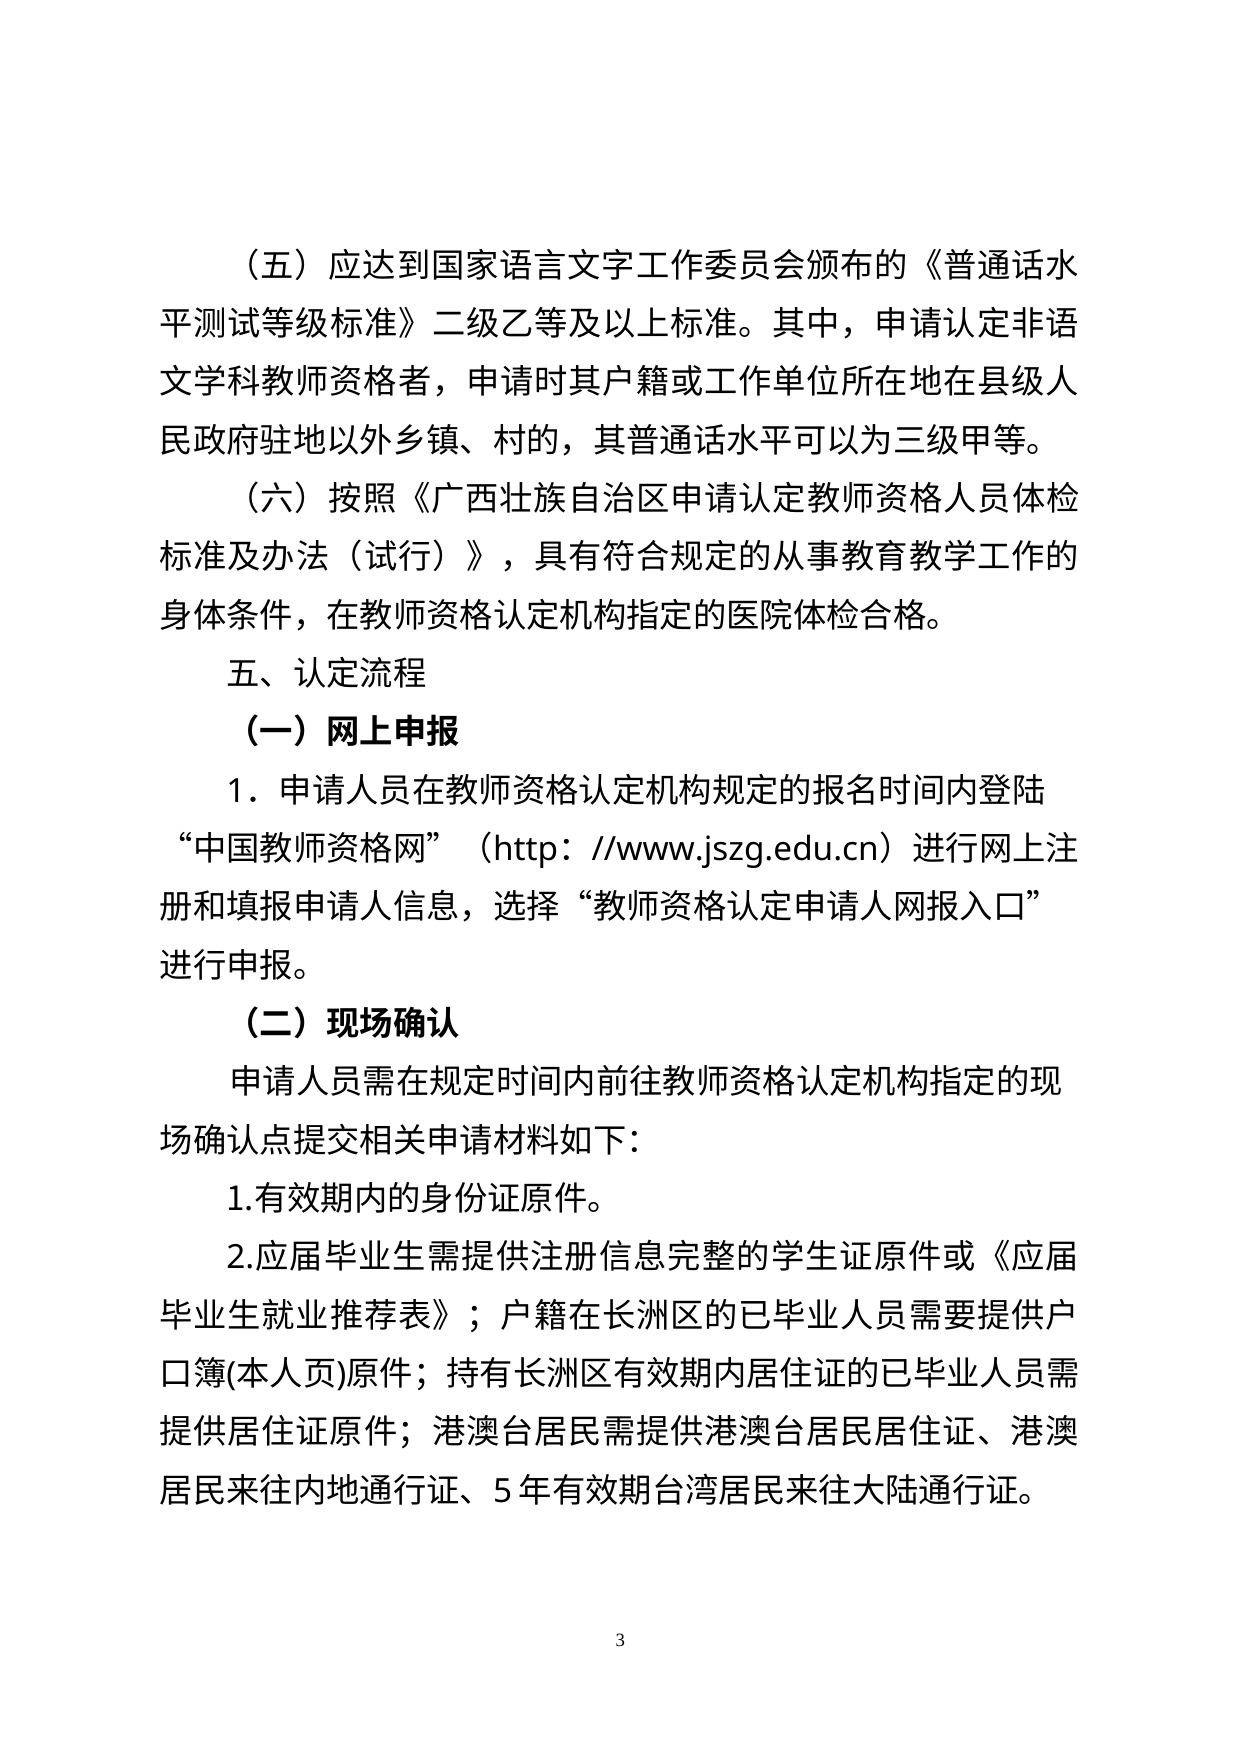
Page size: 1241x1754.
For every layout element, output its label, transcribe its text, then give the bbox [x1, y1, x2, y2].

text （一）网上申报 [159, 697, 1081, 755]
text （二）现场确认 [159, 989, 1081, 1047]
text 五、认定流程 [159, 639, 1081, 697]
text 申请人员需在规定时间内前往教师资格认定机构指定的现场确认点提交相关申请材料如下： [159, 1047, 1081, 1164]
text （五）应达到国家语言文字工作委员会颁布的《普通话水平测试等级标准》二级乙等及以上标准。其中，申请认定非语文学科教师资格者，申请时其户籍或工作单位所在地在县级人民政府驻地以外乡镇、村的，其普通话水平可以为三级甲等。 [159, 230, 1081, 464]
text 2.应届毕业生需提供注册信息完整的学生证原件或《应届毕业生就业推荐表》；户籍在长洲区的已毕业人员需要提供户口簿(本人页)原件；持有长洲区有效期内居住证的已毕业人员需提供居住证原件；港澳台居民需提供港澳台居民居住证、港澳居民来往内地通行证、5年有效期台湾居民来往大陆通行证。 [159, 1222, 1081, 1514]
text 1.有效期内的身份证原件。 [159, 1164, 1081, 1222]
text 1．申请人员在教师资格认定机构规定的报名时间内登陆“中国教师资格网”（http：//www.jszg.edu.cn）进行网上注册和填报申请人信息，选择“教师资格认定申请人网报入口”进行申报。 [159, 755, 1081, 989]
text （六）按照《广西壮族自治区申请认定教师资格人员体检标准及办法（试行）》，具有符合规定的从事教育教学工作的身体条件，在教师资格认定机构指定的医院体检合格。 [159, 464, 1081, 639]
